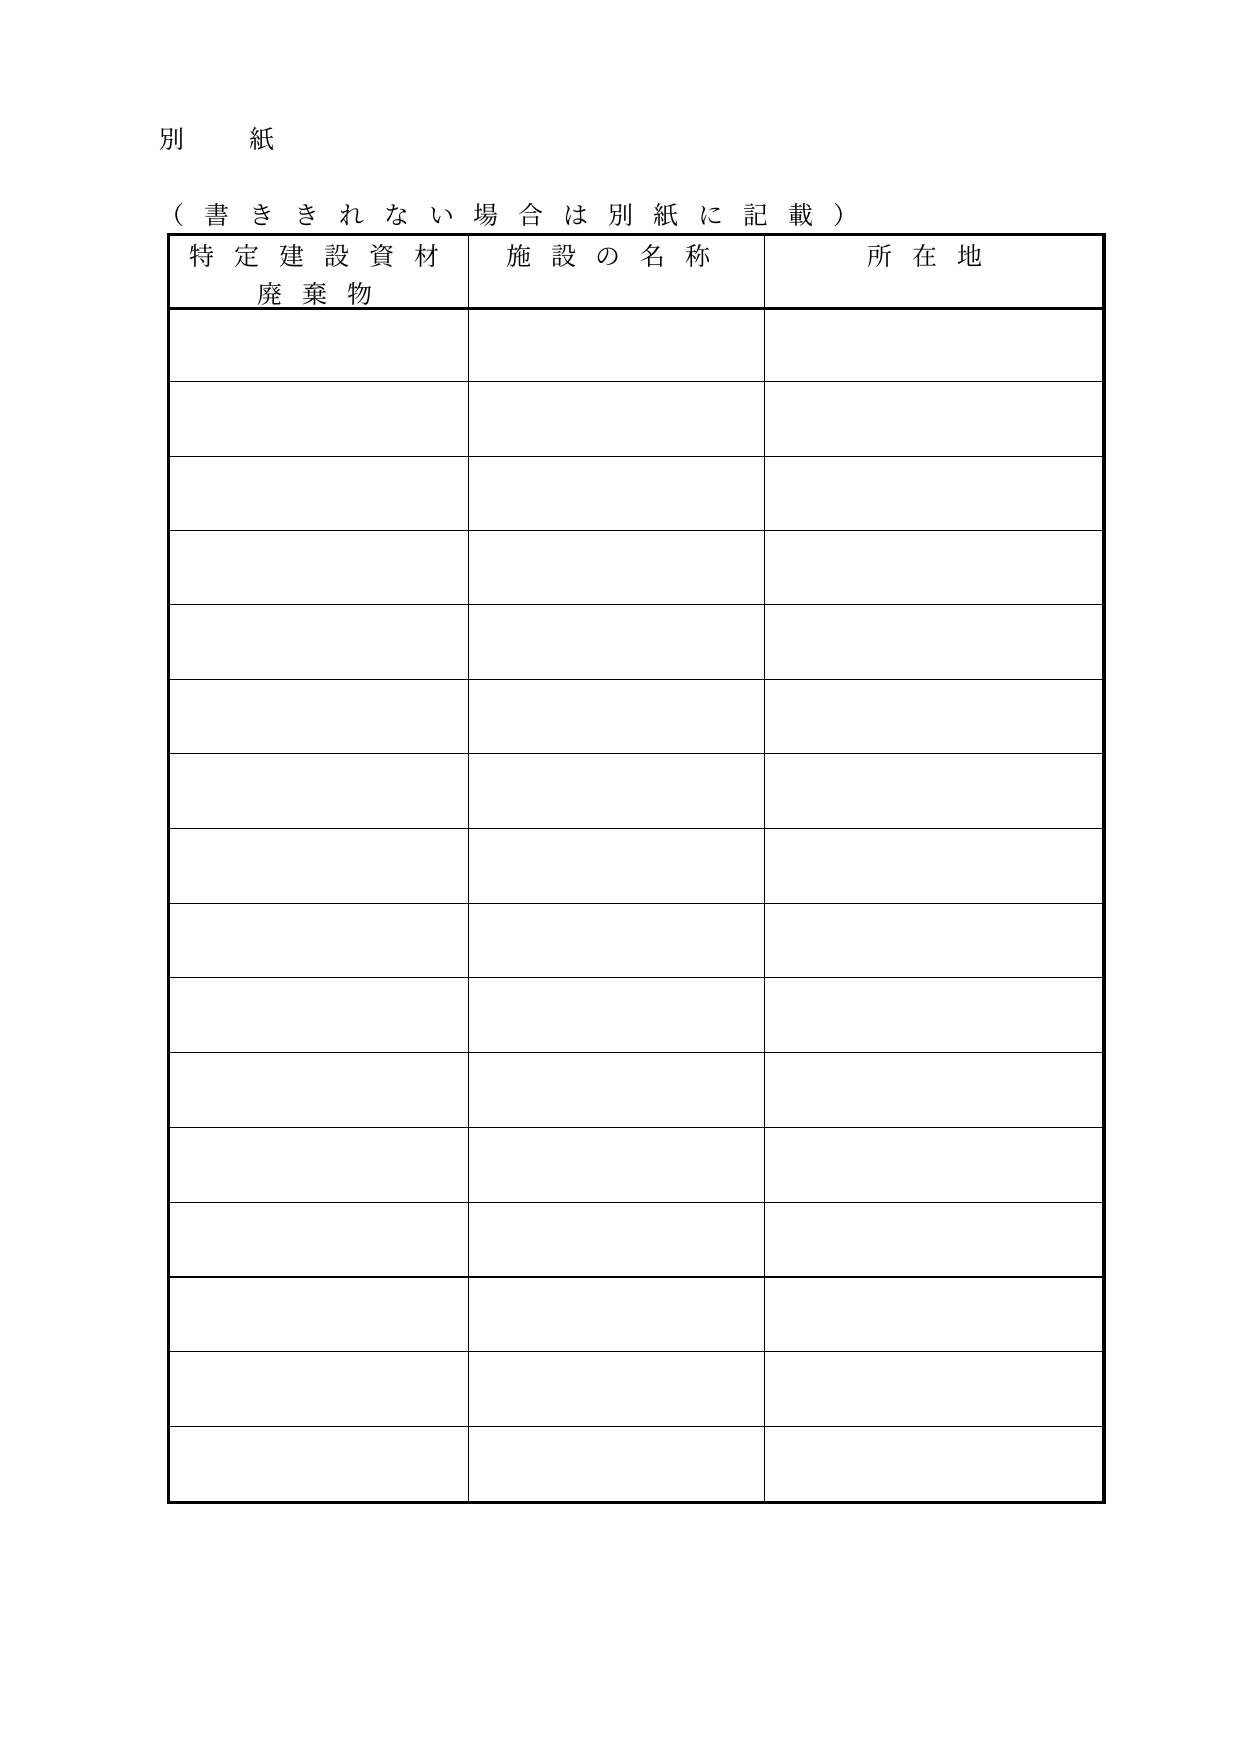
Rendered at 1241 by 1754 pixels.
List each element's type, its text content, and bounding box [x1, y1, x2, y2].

table_cell [765, 680, 1102, 753]
table_cell [469, 1128, 764, 1202]
table_cell [765, 457, 1102, 530]
table_cell [469, 1427, 764, 1501]
text （書ききれない場合は別紙に記載） [159, 194, 1081, 232]
table_cell [765, 310, 1102, 381]
table_cell [469, 754, 764, 828]
table_cell [469, 605, 764, 679]
table_cell [765, 531, 1102, 604]
table_header 施設の名称 [469, 236, 764, 307]
table_cell [765, 978, 1102, 1052]
table_cell [170, 457, 468, 530]
table_cell [469, 978, 764, 1052]
table_cell [469, 680, 764, 753]
table_cell [170, 382, 468, 456]
table_cell [765, 382, 1102, 456]
table_cell [469, 1352, 764, 1426]
table_cell [469, 829, 764, 902]
table_cell [170, 531, 468, 604]
table_cell [765, 754, 1102, 828]
table_cell [469, 310, 764, 381]
table_cell [765, 1053, 1102, 1127]
table_cell [170, 754, 468, 828]
table_cell [765, 1427, 1102, 1501]
table_cell [765, 605, 1102, 679]
table_cell [765, 1278, 1102, 1351]
table_cell [170, 1427, 468, 1501]
table_cell [765, 829, 1102, 902]
table_cell [170, 1053, 468, 1127]
text 別 紙 [159, 119, 1081, 157]
table_cell [170, 978, 468, 1052]
table_cell [170, 1128, 468, 1202]
table_cell [765, 1128, 1102, 1202]
table_cell [765, 904, 1102, 977]
table_cell [469, 1053, 764, 1127]
table_cell [469, 382, 764, 456]
table_header 特定建設資材廃棄物 の種類 [170, 236, 468, 307]
table_header 所在地 [765, 236, 1102, 307]
table_cell [170, 904, 468, 977]
table_cell [170, 829, 468, 902]
table_cell [170, 1352, 468, 1426]
table_cell [469, 904, 764, 977]
table_cell [170, 680, 468, 753]
table_cell [469, 531, 764, 604]
table_cell [170, 1278, 468, 1351]
table_cell [469, 1203, 764, 1276]
table_cell [170, 1203, 468, 1276]
table_cell [170, 310, 468, 381]
table_cell [765, 1352, 1102, 1426]
table_cell [469, 457, 764, 530]
table_cell [170, 605, 468, 679]
table_cell [469, 1278, 764, 1351]
table_cell [765, 1203, 1102, 1276]
